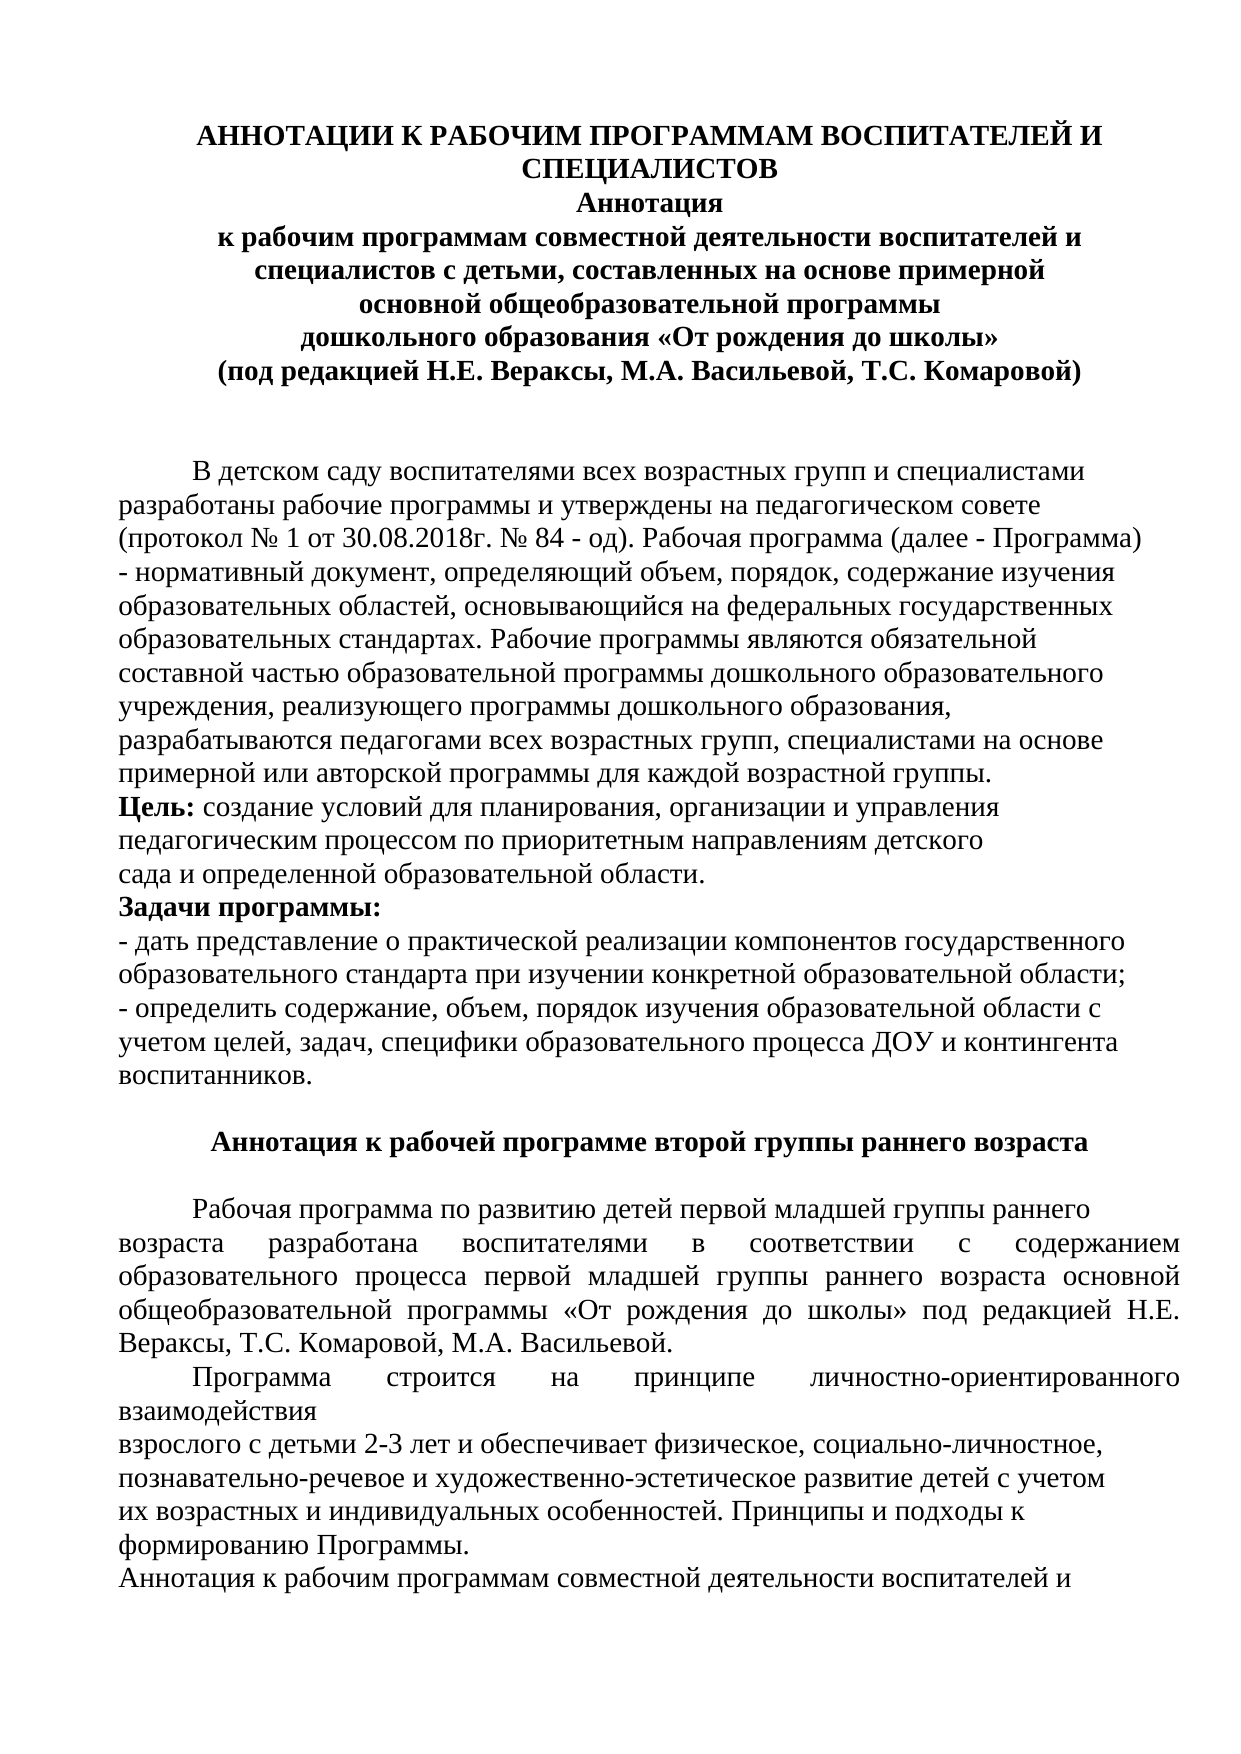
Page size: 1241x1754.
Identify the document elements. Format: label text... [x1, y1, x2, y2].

text взрослого с детьми 2-3 лет и обеспечивает физическое, социально-личностное, [118, 1426, 1181, 1460]
text образовательного стандарта при изучении конкретной образовательной области; [118, 957, 1181, 990]
text к рабочим программам совместной деятельности воспитателей и [118, 219, 1181, 252]
text познавательно-речевое и художественно-эстетическое развитие детей с учетом [118, 1460, 1181, 1493]
text (под редакцией Н.Е. Вераксы, М.А. Васильевой, Т.С. Комаровой) [118, 353, 1181, 386]
text - дать представление о практической реализации компонентов государственного [118, 923, 1181, 957]
text основной общеобразовательной программы [118, 286, 1181, 319]
text составной частью образовательной программы дошкольного образовательного [118, 655, 1181, 688]
text Аннотация к рабочим программам совместной деятельности воспитателей и [118, 1560, 1181, 1594]
text дошкольного образования «От рождения до школы» [118, 319, 1181, 353]
text педагогическим процессом по приоритетным направлениям детского [118, 822, 1181, 856]
text возраста разработана воспитателями в соответствии с содержанием образовательного процесса первой младшей группы раннего возраста основной общеобразовательной программы «От рождения до школы» под редакцией Н.Е. Вераксы, Т.С. Комаровой, М.А. Васильевой. [118, 1225, 1181, 1359]
text АННОТАЦИИ К РАБОЧИМ ПРОГРАММАМ ВОСПИТАТЕЛЕЙ И [118, 118, 1181, 152]
text СПЕЦИАЛИСТОВ [118, 152, 1181, 185]
text Аннотация [118, 185, 1181, 219]
text В детском саду воспитателями всех возрастных групп и специалистами [118, 453, 1181, 487]
text образовательных областей, основывающийся на федеральных государственных [118, 588, 1181, 621]
text Аннотация к рабочей программе второй группы раннего возраста [118, 1124, 1181, 1158]
text образовательных стандартах. Рабочие программы являются обязательной [118, 621, 1181, 655]
text Задачи программы: [118, 889, 1181, 923]
text учреждения, реализующего программы дошкольного образования, [118, 688, 1181, 722]
text - определить содержание, объем, порядок изучения образовательной области с [118, 990, 1181, 1024]
text формированию Программы. [118, 1527, 1181, 1560]
text примерной или авторской программы для каждой возрастной группы. [118, 755, 1181, 789]
text (протокол № 1 от 30.08.2018г. № 84 - од). Рабочая программа (далее - Программа) [118, 521, 1181, 554]
text разработаны рабочие программы и утверждены на педагогическом совете [118, 487, 1181, 521]
text Цель: создание условий для планирования, организации и управления [118, 789, 1181, 822]
text - нормативный документ, определяющий объем, порядок, содержание изучения [118, 554, 1181, 588]
text их возрастных и индивидуальных особенностей. Принципы и подходы к [118, 1493, 1181, 1527]
text Программа строится на принципе личностно-ориентированного взаимодействия [118, 1359, 1181, 1426]
text сада и определенной образовательной области. [118, 856, 1181, 889]
text специалистов с детьми, составленных на основе примерной [118, 252, 1181, 286]
text разрабатываются педагогами всех возрастных групп, специалистами на основе [118, 722, 1181, 755]
text Рабочая программа по развитию детей первой младшей группы раннего [118, 1191, 1181, 1225]
text воспитанников. [118, 1057, 1181, 1091]
text учетом целей, задач, специфики образовательного процесса ДОУ и контингента [118, 1024, 1181, 1057]
